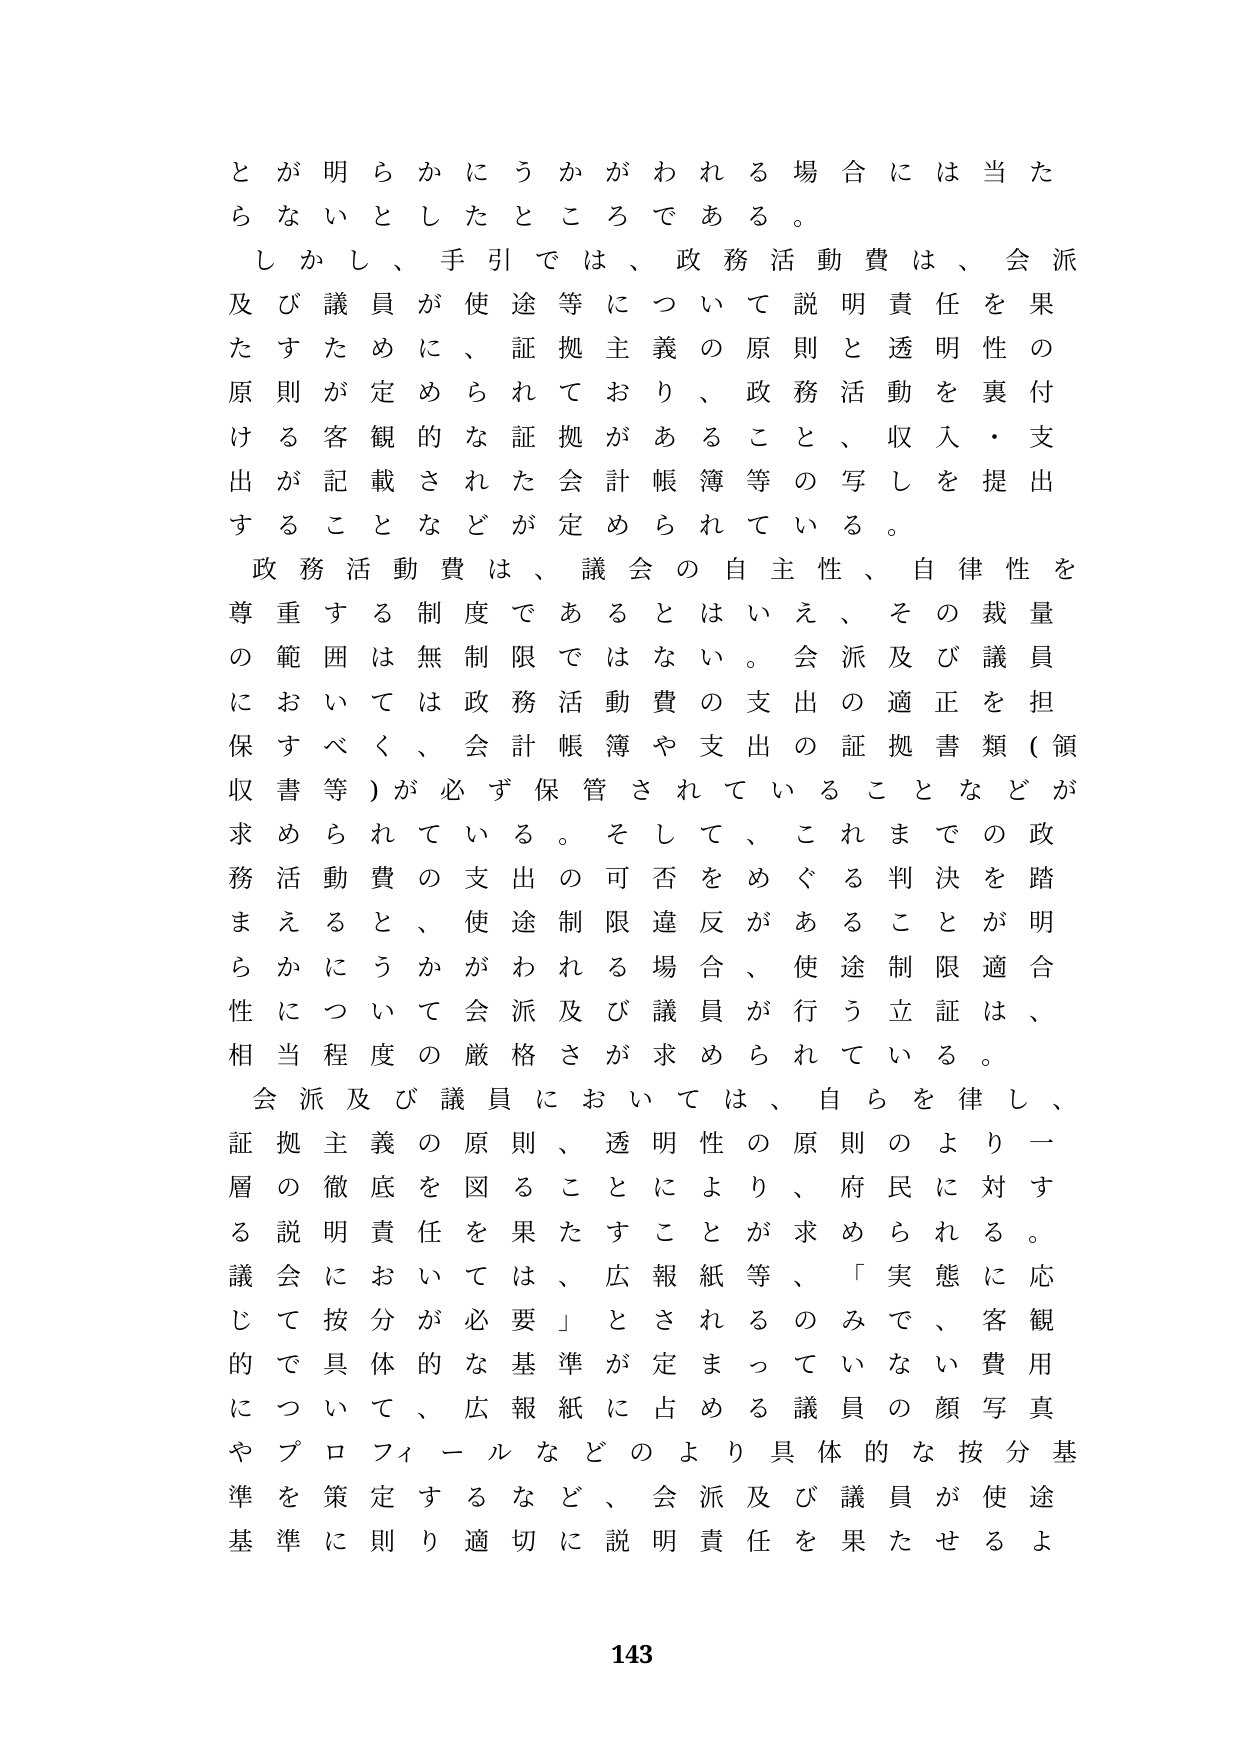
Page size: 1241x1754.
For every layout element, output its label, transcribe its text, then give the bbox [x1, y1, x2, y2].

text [205, 148, 1100, 237]
text 政務活動費は、議会の自主性、自律性を尊重する制度であるとはいえ、その裁量の範囲は無制限ではない。会派及び議員においては政務活動費の支出の適正を担保すべく、会計帳簿や支出の証拠書類(領収書等)が必ず保管されていることなどが求められている。そして、これまでの政務活動費の支出の可否をめぐる判決を踏まえると、使途制限違反があることが明らかにうかがわれる場合、使途制限適合性について会派及び議員が行う立証は、相当程度の厳格さが求められている。 [205, 546, 1100, 1076]
text しかし、手引では、政務活動費は、会派及び議員が使途等について説明責任を果たすために、証拠主義の原則と透明性の原則が定められており、政務活動を裏付ける客観的な証拠があること、収入・支出が記載された会計帳簿等の写しを提出することなどが定められている。 [205, 237, 1100, 546]
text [205, 1076, 1100, 1562]
